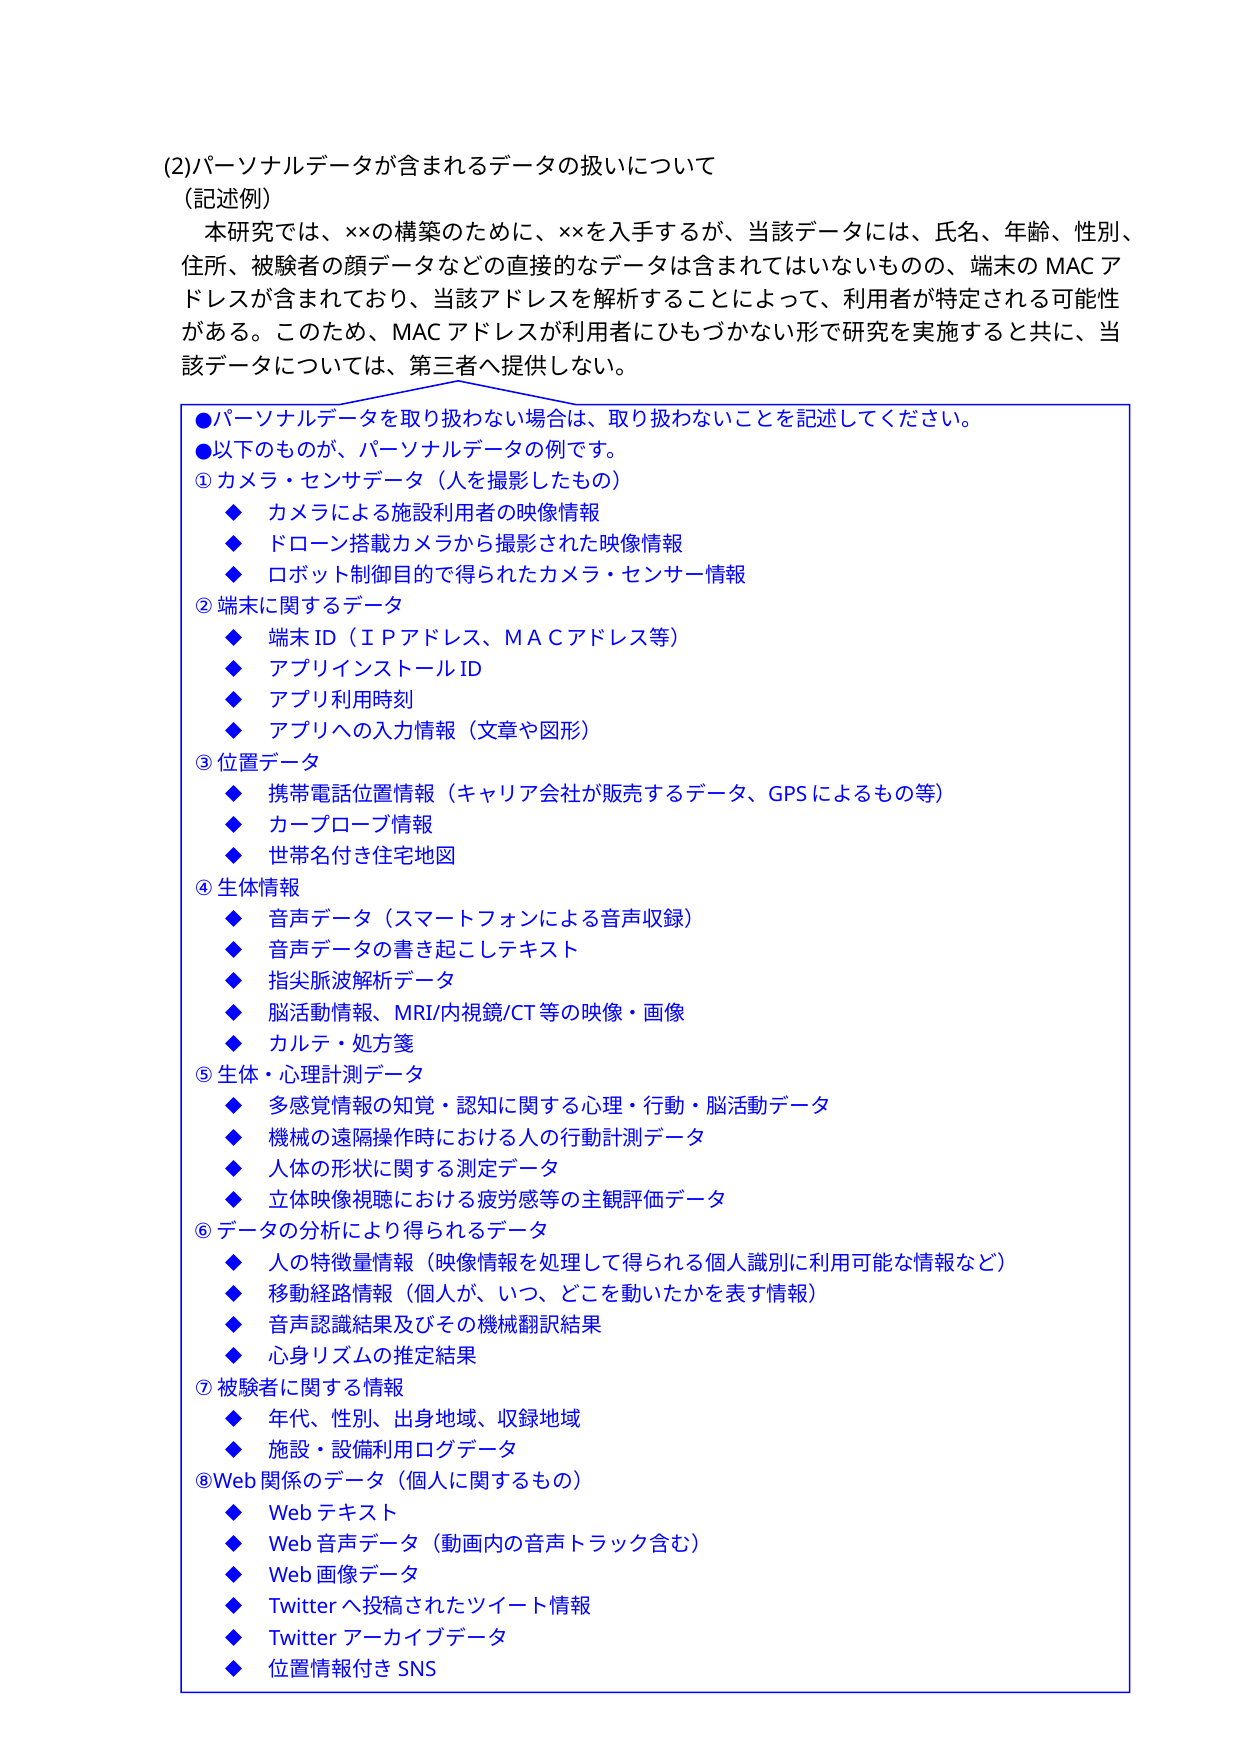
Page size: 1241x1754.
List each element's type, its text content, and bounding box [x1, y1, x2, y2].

text (2)パーソナルデータが含まれるデータの扱いについて [118, 148, 1122, 181]
text （記述例） [148, 181, 1122, 214]
text 本研究では、××の構築のために、××を入手するが、当該データには、氏名、年齢、性別、住所、被験者の顔データなどの直接的なデータは含まれてはいないものの、端末のMACアドレスが含まれており、当該アドレスを解析することによって、利用者が特定される可能性がある。このため、MACアドレスが利用者にひもづかない形で研究を実施すると共に、当該データについては、第三者へ提供しない。 [181, 214, 1122, 381]
